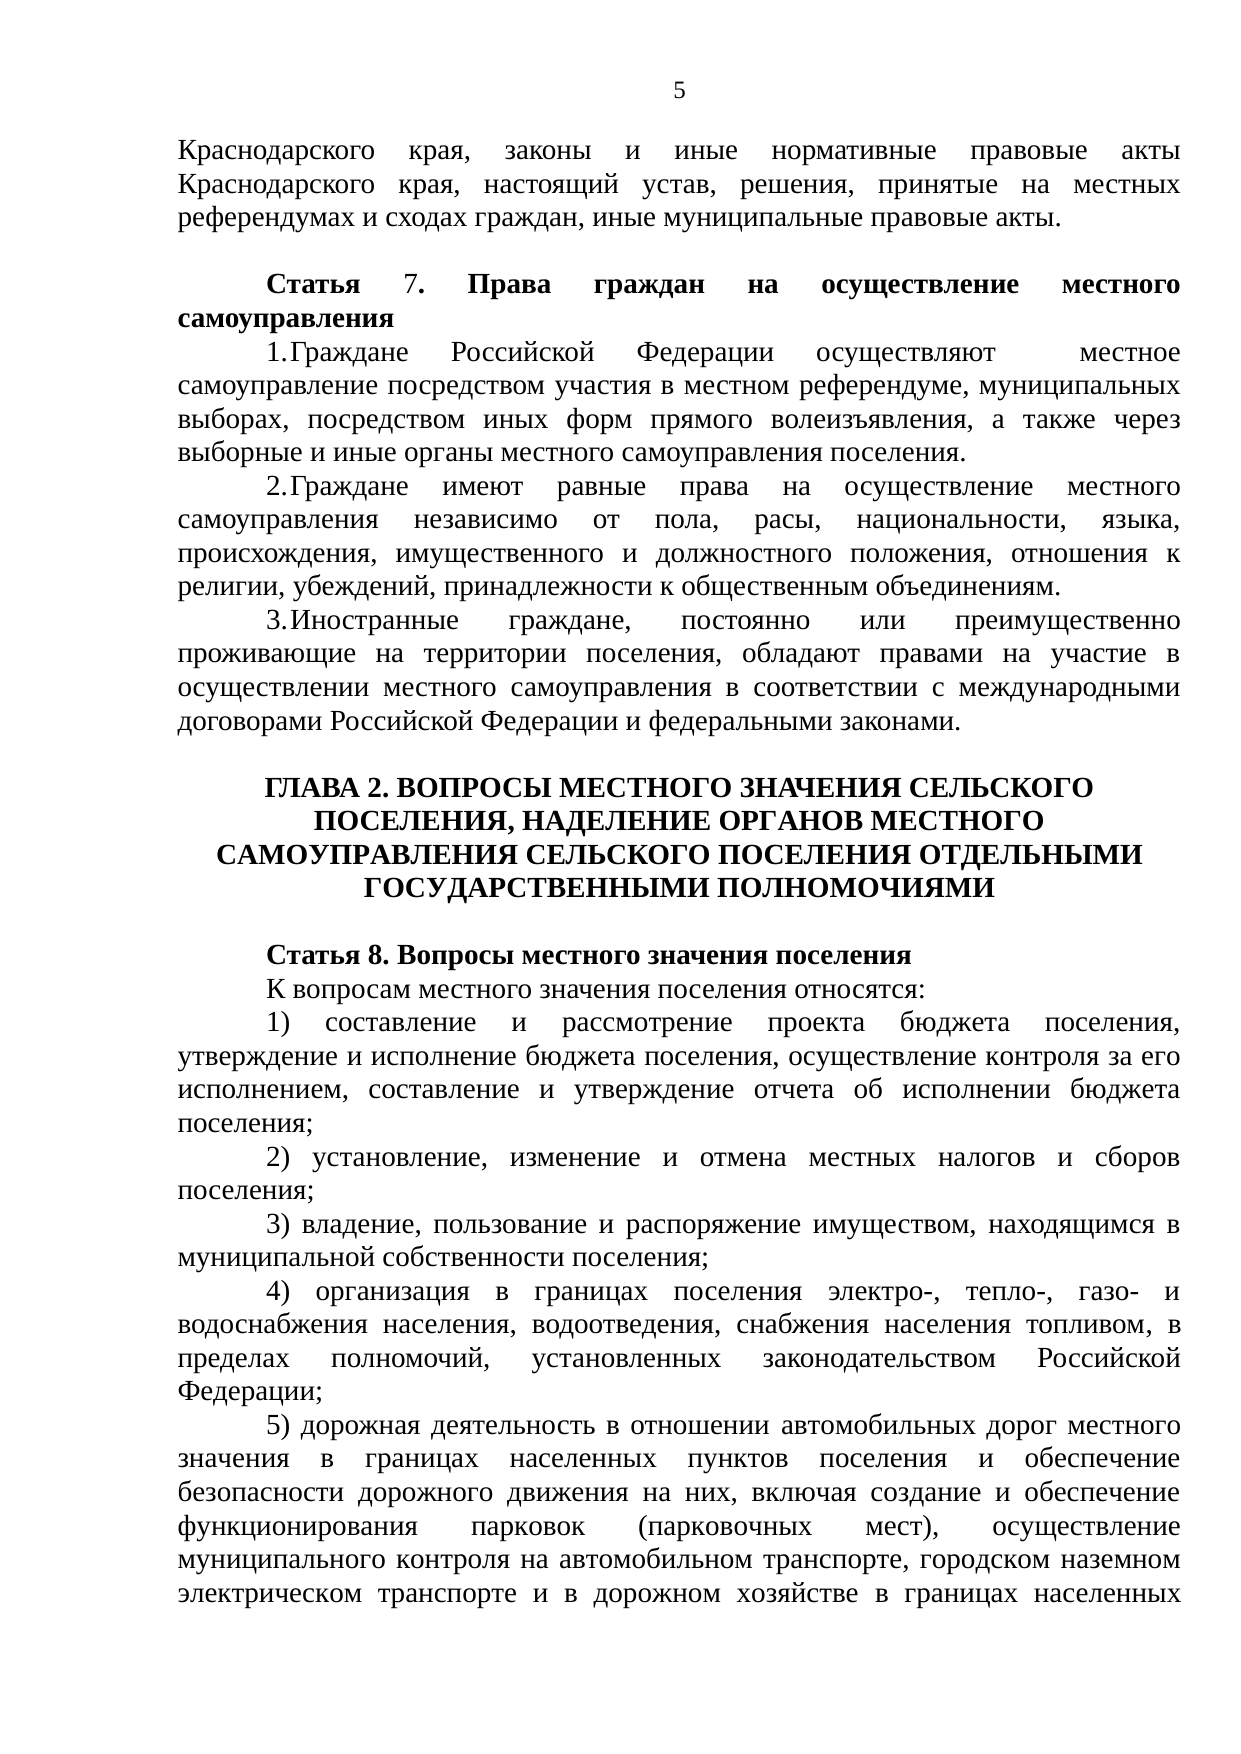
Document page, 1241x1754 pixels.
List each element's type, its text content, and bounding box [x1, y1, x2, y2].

text 3) владение, пользование и распоряжение имуществом, находящимся в муниципальной собственности поселения; [177, 1206, 1181, 1273]
text Статья 8. Вопросы местного значения поселения [177, 937, 1181, 971]
list Граждане Российской Федерации осуществляют местное самоуправление посредством участия в местном референдуме, муниципальных выборах, посредством иных форм прямого волеизъявления, а также через выборные и иные органы местного самоуправления поселения. [177, 334, 1181, 468]
list Иностранные граждане, постоянно или преимущественно проживающие на территории поселения, обладают правами на участие в осуществлении местного самоуправления в соответствии с международными договорами Российской Федерации и федеральными законами. [177, 602, 1181, 736]
text 2) установление, изменение и отмена местных налогов и сборов поселения; [177, 1139, 1181, 1206]
text Статья 7. Права граждан на осуществление местного самоуправления [177, 267, 1181, 334]
list Граждане имеют равные права на осуществление местного самоуправления независимо от пола, расы, национальности, языка, происхождения, имущественного и должностного положения, отношения к религии, убеждений, принадлежности к общественным объединениям. [177, 468, 1181, 602]
text 4) организация в границах поселения электро-, тепло-, газо- и водоснабжения населения, водоотведения, снабжения населения топливом, в пределах полномочий, установленных законодательством Российской Федерации; [177, 1273, 1181, 1407]
text ГЛАВА 2. ВОПРОСЫ местного ЗНАЧЕНИЯ СЕЛЬСКОГО поселения, НАДЕЛЕНИЕ ОРГАНОВ МЕСТНОГО САМОУПРАВЛЕНИЯ СЕЛЬСКОГО ПОСЕЛЕНИЯ ОТДЕЛЬНЫМИ ГОСУДАРСТВЕННЫМИ ПОЛНОМОЧИЯМИ [177, 770, 1181, 904]
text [177, 1407, 1181, 1608]
text 1) составление и рассмотрение проекта бюджета поселения, утверждение и исполнение бюджета поселения, осуществление контроля за его исполнением, составление и утверждение отчета об исполнении бюджета поселения; [177, 1004, 1181, 1139]
text К вопросам местного значения поселения относятся: [177, 971, 1181, 1004]
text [177, 132, 1181, 233]
